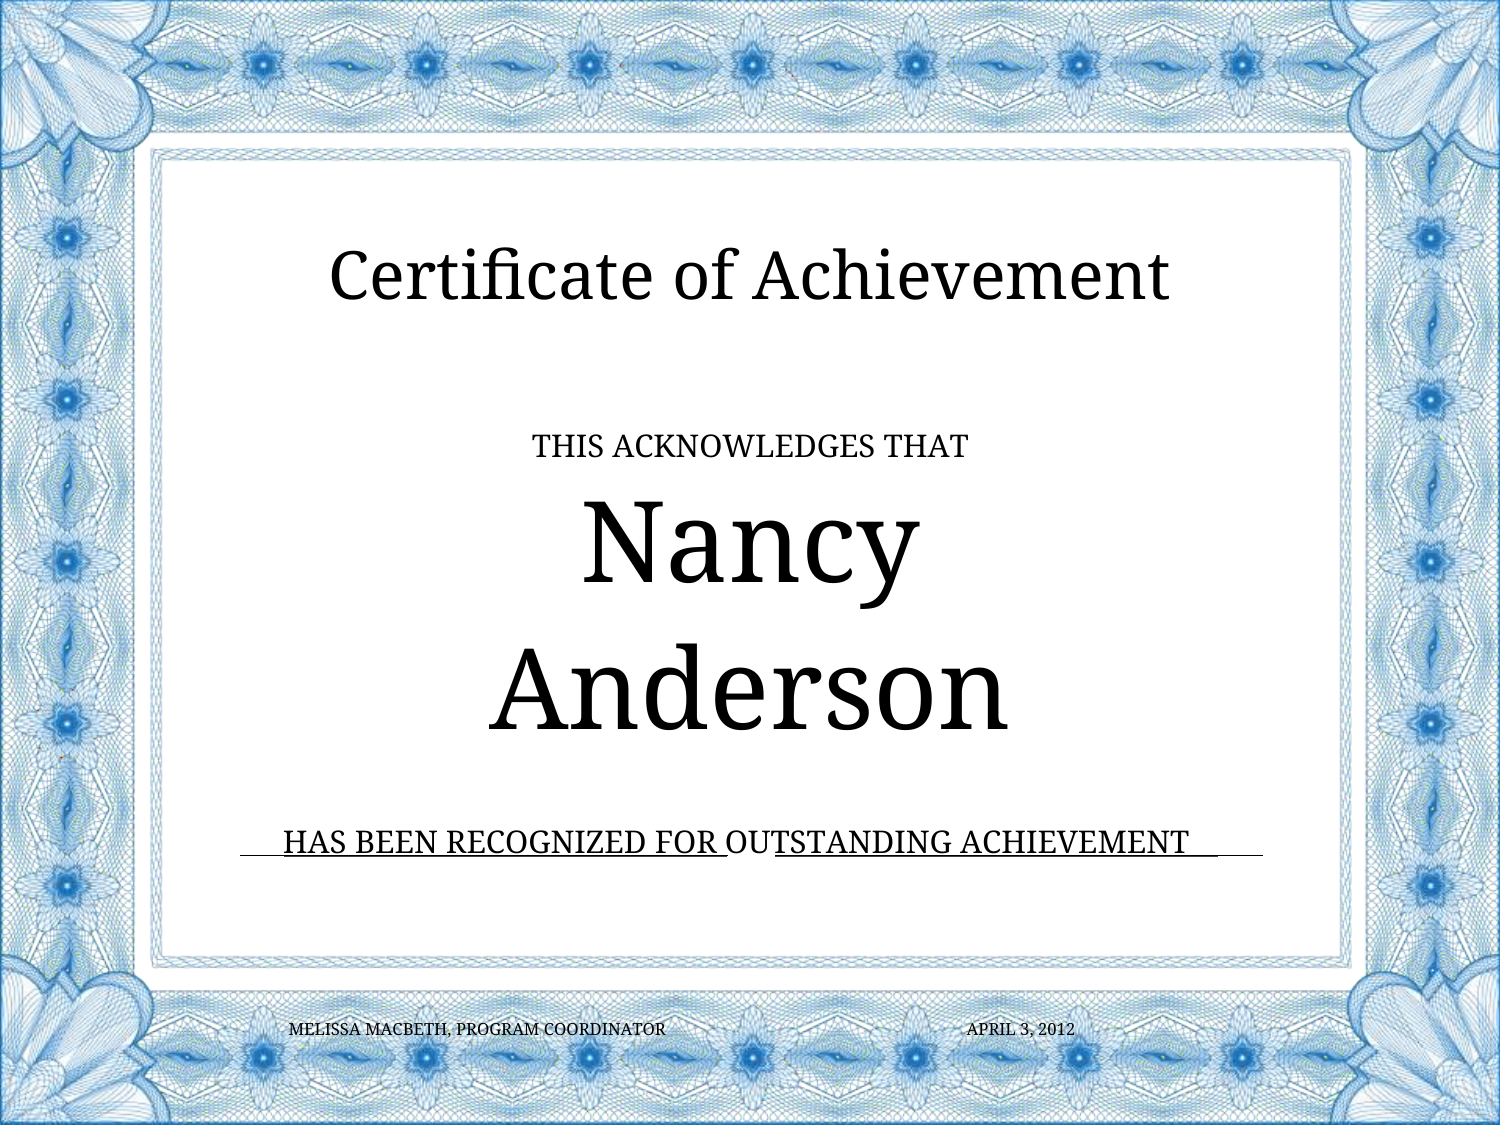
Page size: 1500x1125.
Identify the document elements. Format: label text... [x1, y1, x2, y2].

text MELISSA MACBETH, PROGRAM COORDINATOR APRIL 3, 2012 [288, 1017, 1285, 1040]
text THIS ACKNOWLEDGES THAT [323, 427, 1177, 464]
text HAS BEEN RECOGNIZED FOR OUTSTANDING ACHIEVEMENT [283, 820, 1285, 863]
text Nancy Anderson [323, 464, 1177, 759]
picture [0, 0, 1500, 1125]
text Certificate of Achievement [323, 228, 1177, 319]
